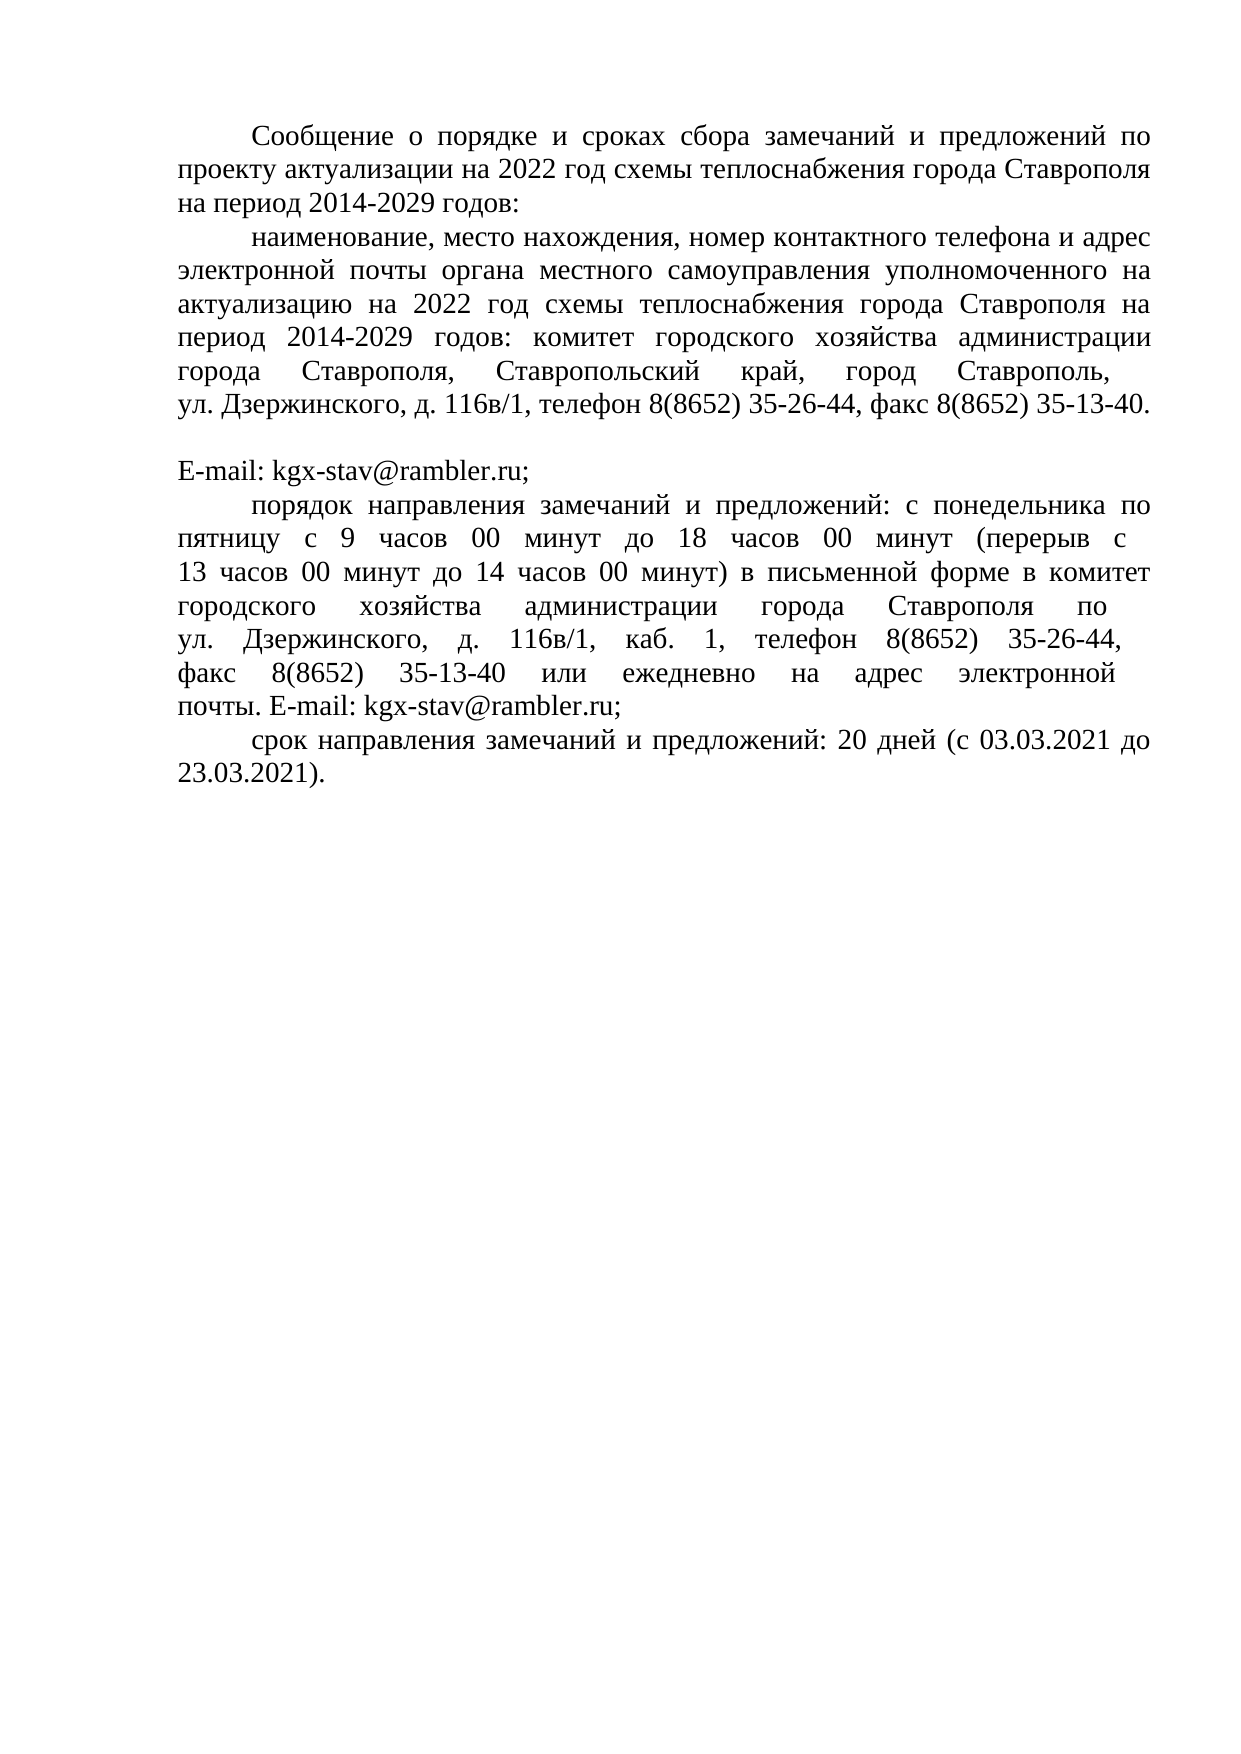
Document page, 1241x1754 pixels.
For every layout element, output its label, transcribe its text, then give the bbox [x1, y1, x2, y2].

text наименование, место нахождения, номер контактного телефона и адрес электронной почты органа местного самоуправления уполномоченного на актуализацию на 2022 год схемы теплоснабжения города Ставрополя на период 2014-2029 годов: комитет городского хозяйства администрации города Ставрополя, Ставропольский край, город Ставрополь, ул. Дзержинского, д. 116в/1, телефон 8(8652) 35-26-44, факс 8(8652) 35-13-40. E-mail: kgx-stav@rambler.ru; [177, 219, 1152, 487]
text Сообщение о порядке и сроках сбора замечаний и предложений по проекту актуализации на 2022 год схемы теплоснабжения города Ставрополя на период 2014-2029 годов: [177, 118, 1152, 219]
text порядок направления замечаний и предложений: с понедельника по пятницу с 9 часов 00 минут до 18 часов 00 минут (перерыв с 13 часов 00 минут до 14 часов 00 минут) в письменной форме в комитет городского хозяйства администрации города Ставрополя по ул. Дзержинского, д. 116в/1, каб. 1, телефон 8(8652) 35-26-44, факс 8(8652) 35-13-40 или ежедневно на адрес электронной почты. E-mail: kgx-stav@rambler.ru; [177, 487, 1152, 722]
text срок направления замечаний и предложений: 20 дней (с 03.03.2021 до 23.03.2021). [177, 722, 1152, 789]
